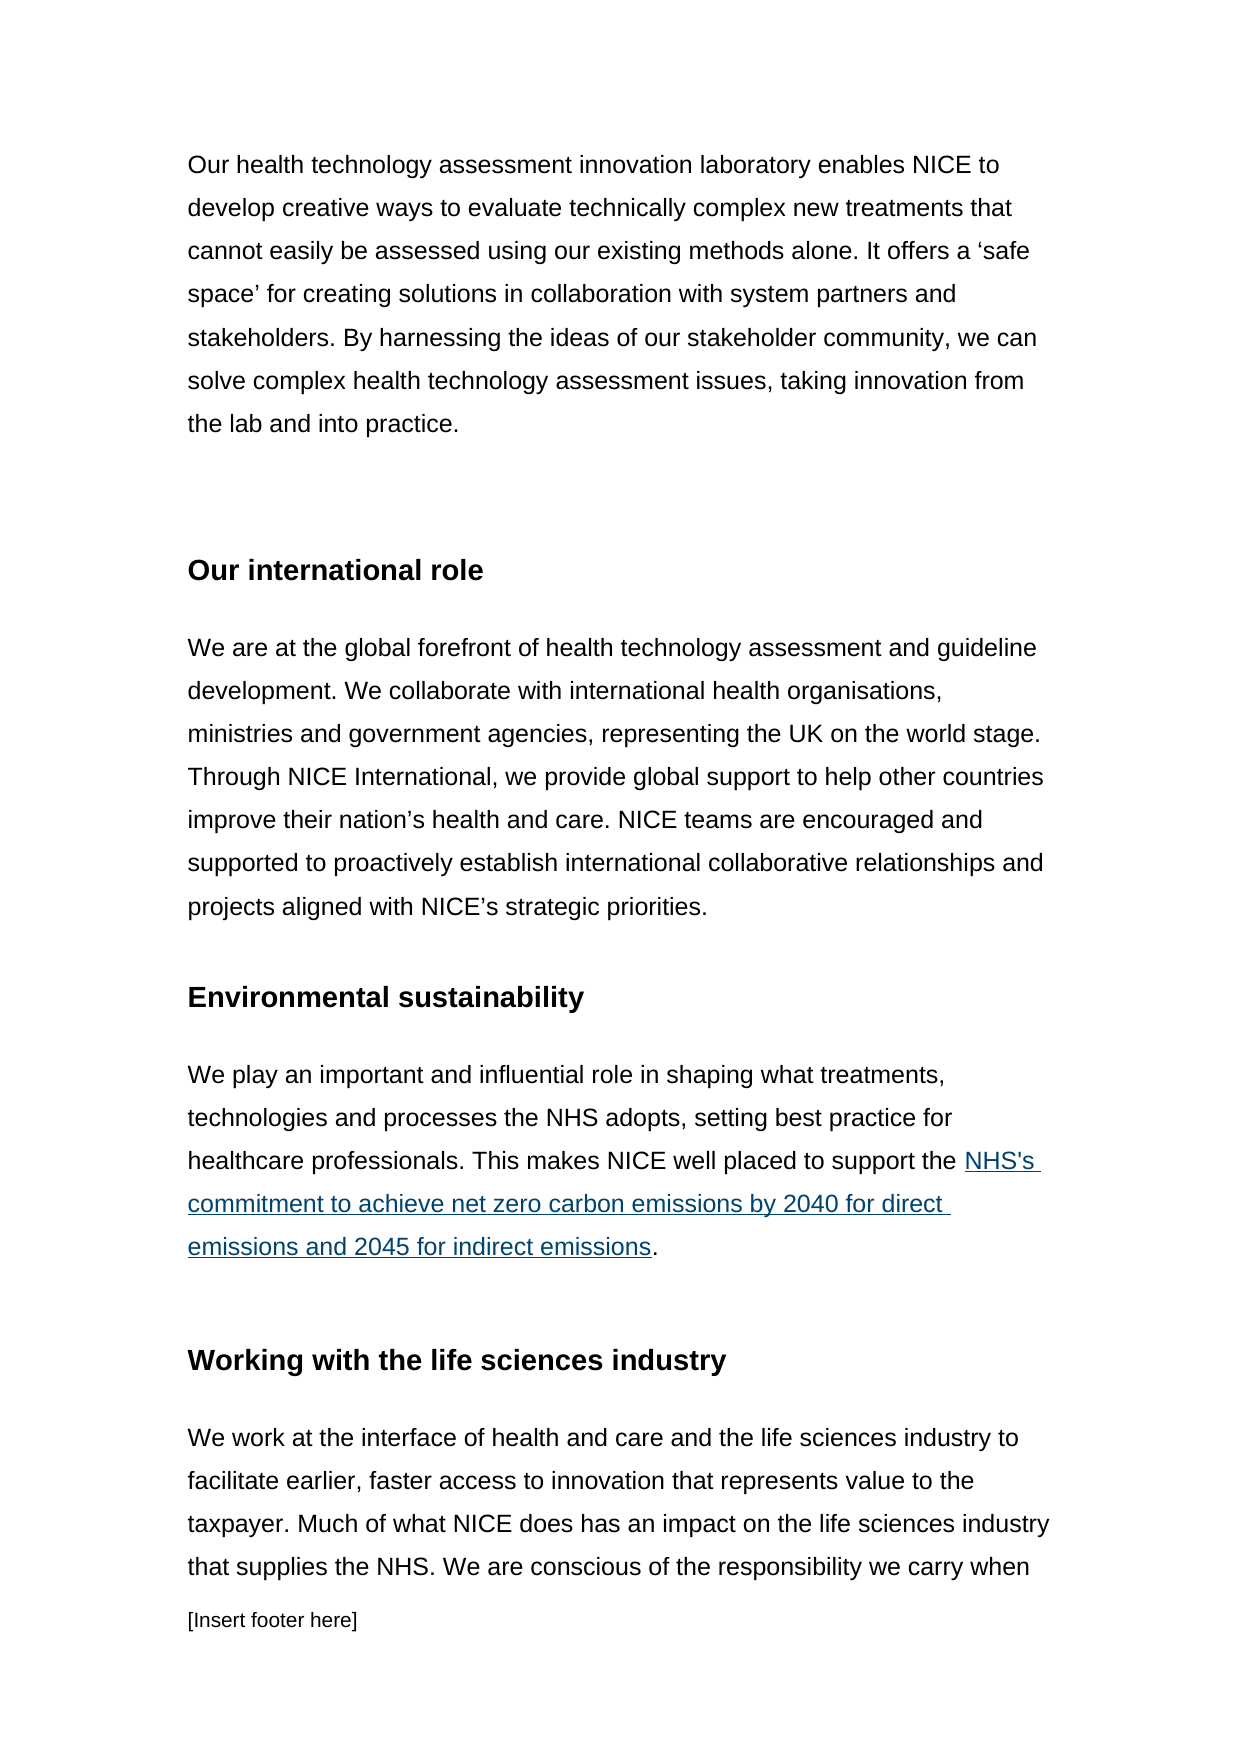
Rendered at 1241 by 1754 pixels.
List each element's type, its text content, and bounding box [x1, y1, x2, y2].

text Our health technology assessment innovation laboratory enables NICE to develop creative ways to evaluate technically complex new treatments that cannot easily be assessed using our existing methods alone. It offers a ‘safe space’ for creating solutions in collaboration with system partners and stakeholders. By harnessing the ideas of our stakeholder community, we can solve complex health technology assessment issues, taking innovation from the lab and into practice. [187, 150, 1053, 437]
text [187, 1423, 1053, 1581]
subtitle Working with the life sciences industry [187, 1343, 1053, 1377]
subtitle Our international role [187, 553, 1053, 587]
text We are at the global forefront of health technology assessment and guideline development. We collaborate with international health organisations, ministries and government agencies, representing the UK on the world stage. Through NICE International, we provide global support to help other countries improve their nation’s health and care. NICE teams are encouraged and supported to proactively establish international collaborative relationships and projects aligned with NICE’s strategic priorities. Environmental sustainability [187, 633, 1053, 1014]
text We play an important and influential role in shaping what treatments, technologies and processes the NHS adopts, setting best practice for healthcare professionals. This makes NICE well placed to support the NHS's commitment to achieve net zero carbon emissions by 2040 for direct emissions and 2045 for indirect emissions. [187, 1060, 1053, 1261]
